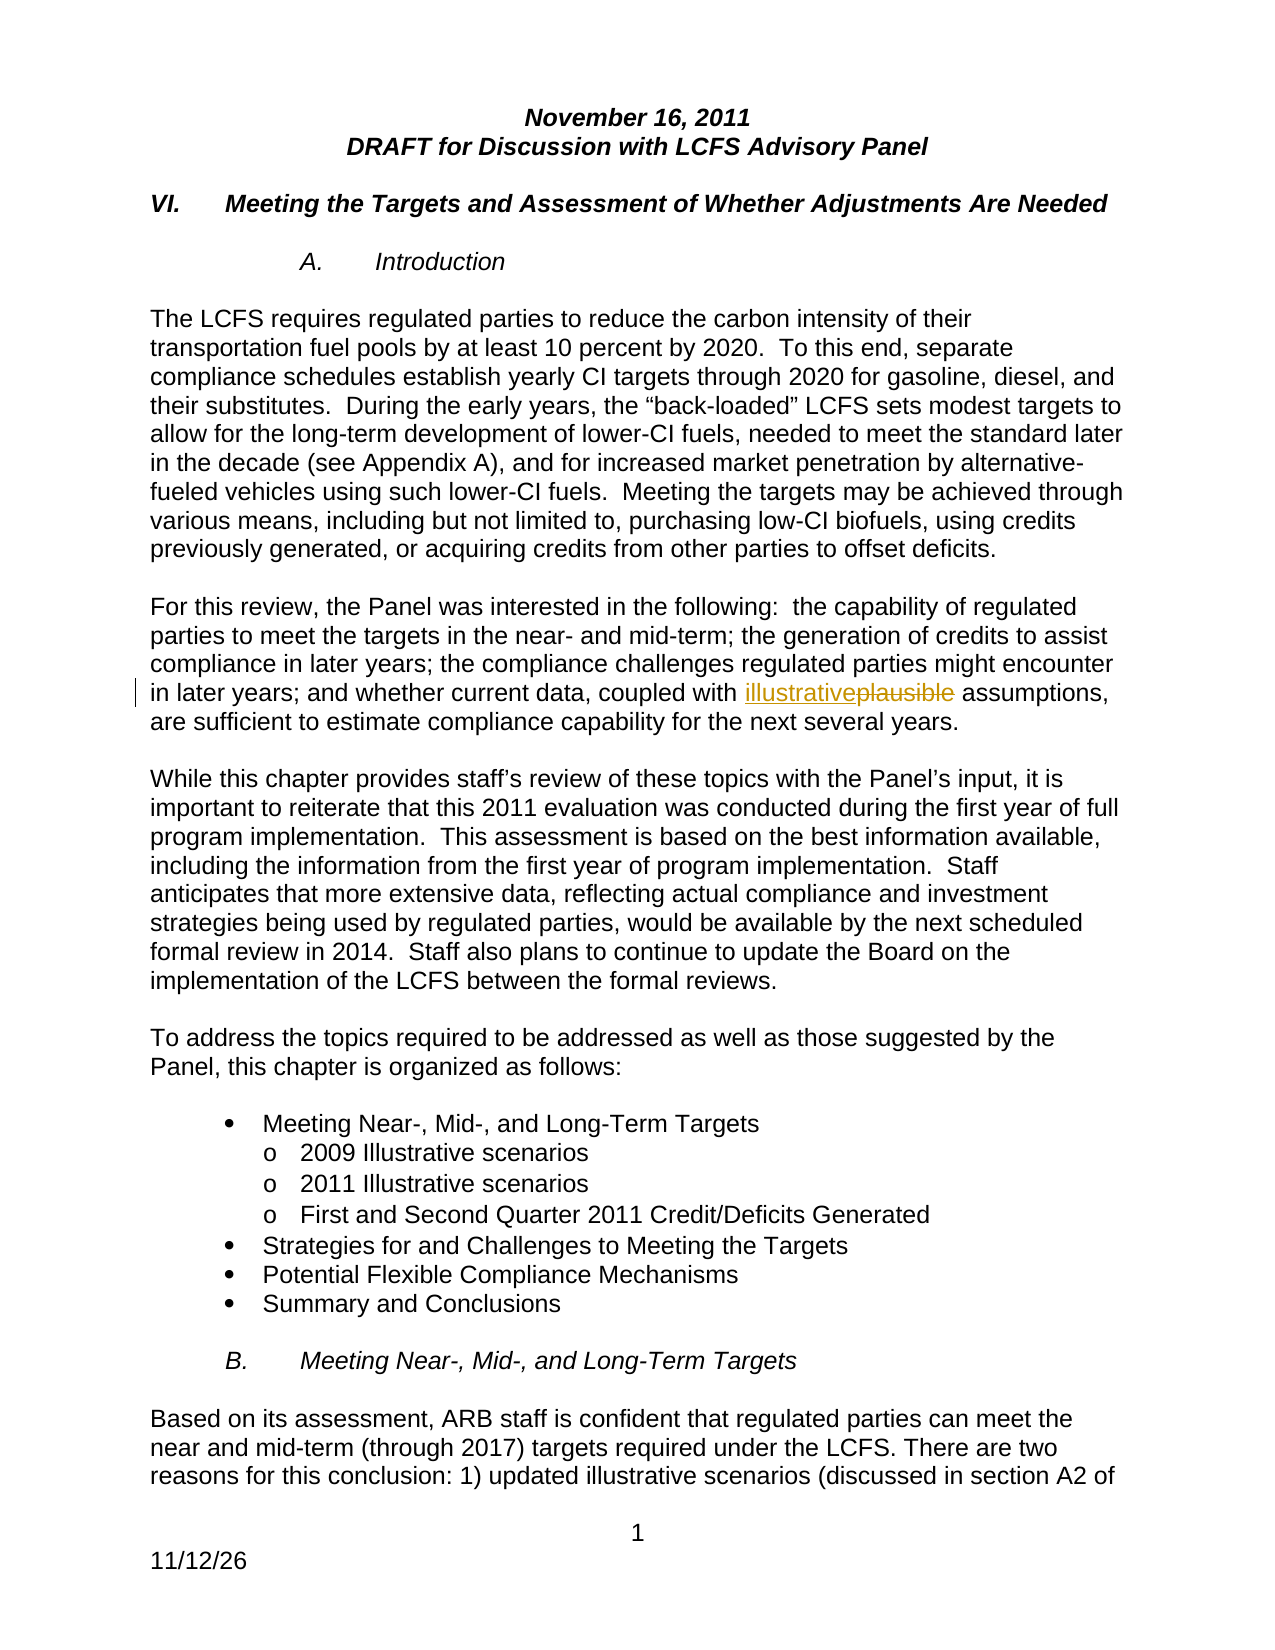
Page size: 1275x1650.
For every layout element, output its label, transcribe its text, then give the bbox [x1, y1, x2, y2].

subtitle B. Meeting Near-, Mid-, and Long-Term Targets [225, 1346, 1125, 1375]
list Meeting Near-, Mid-, and Long-Term Targets [225, 1109, 1125, 1138]
subtitle November 16, 2011 [150, 103, 1125, 132]
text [150, 1404, 1125, 1490]
subtitle DRAFT for Discussion with LCFS Advisory Panel [150, 132, 1125, 161]
list First and Second Quarter 2011 Credit/Deficits Generated [262, 1200, 1125, 1231]
subtitle VI. Meeting the Targets and Assessment of Whether Adjustments Are Needed [150, 189, 1125, 218]
text For this review, the Panel was interested in the following: the capability of regulated parties to meet the targets in the near- and mid-term; the generation of credits to assist compliance in later years; the compliance challenges regulated parties might encounter in later years; and whether current data, coupled with assumptions, are sufficient to estimate compliance capability for the next several years. [150, 592, 1125, 736]
list Strategies for and Challenges to Meeting the Targets [225, 1231, 1125, 1260]
list Summary and Conclusions [225, 1289, 1125, 1318]
text The LCFS requires regulated parties to reduce the carbon intensity of their transportation fuel pools by at least 10 percent by 2020. To this end, separate compliance schedules establish yearly CI targets through 2020 for gasoline, diesel, and their substitutes. During the early years, the “back-loaded” LCFS sets modest targets to allow for the long-term development of lower-CI fuels, needed to meet the standard later in the decade (see Appendix A), and for increased market penetration by alternative-fueled vehicles using such lower-CI fuels. Meeting the targets may be achieved through various means, including but not limited to, purchasing low-CI biofuels, using credits previously generated, or acquiring credits from other parties to offset deficits. [150, 304, 1125, 563]
subtitle A. Introduction [300, 247, 1125, 276]
list 2009 Illustrative scenarios [262, 1138, 1125, 1169]
list Potential Flexible Compliance Mechanisms [225, 1260, 1125, 1289]
text While this chapter provides staff’s review of these topics with the Panel’s input, it is important to reiterate that this 2011 evaluation was conducted during the first year of full program implementation. This assessment is based on the best information available, including the information from the first year of program implementation. Staff anticipates that more extensive data, reflecting actual compliance and investment strategies being used by regulated parties, would be available by the next scheduled formal review in 2014. Staff also plans to continue to update the Board on the implementation of the LCFS between the formal reviews. [150, 764, 1125, 994]
list 2011 Illustrative scenarios [262, 1169, 1125, 1200]
text To address the topics required to be addressed as well as those suggested by the Panel, this chapter is organized as follows: [150, 1023, 1125, 1081]
